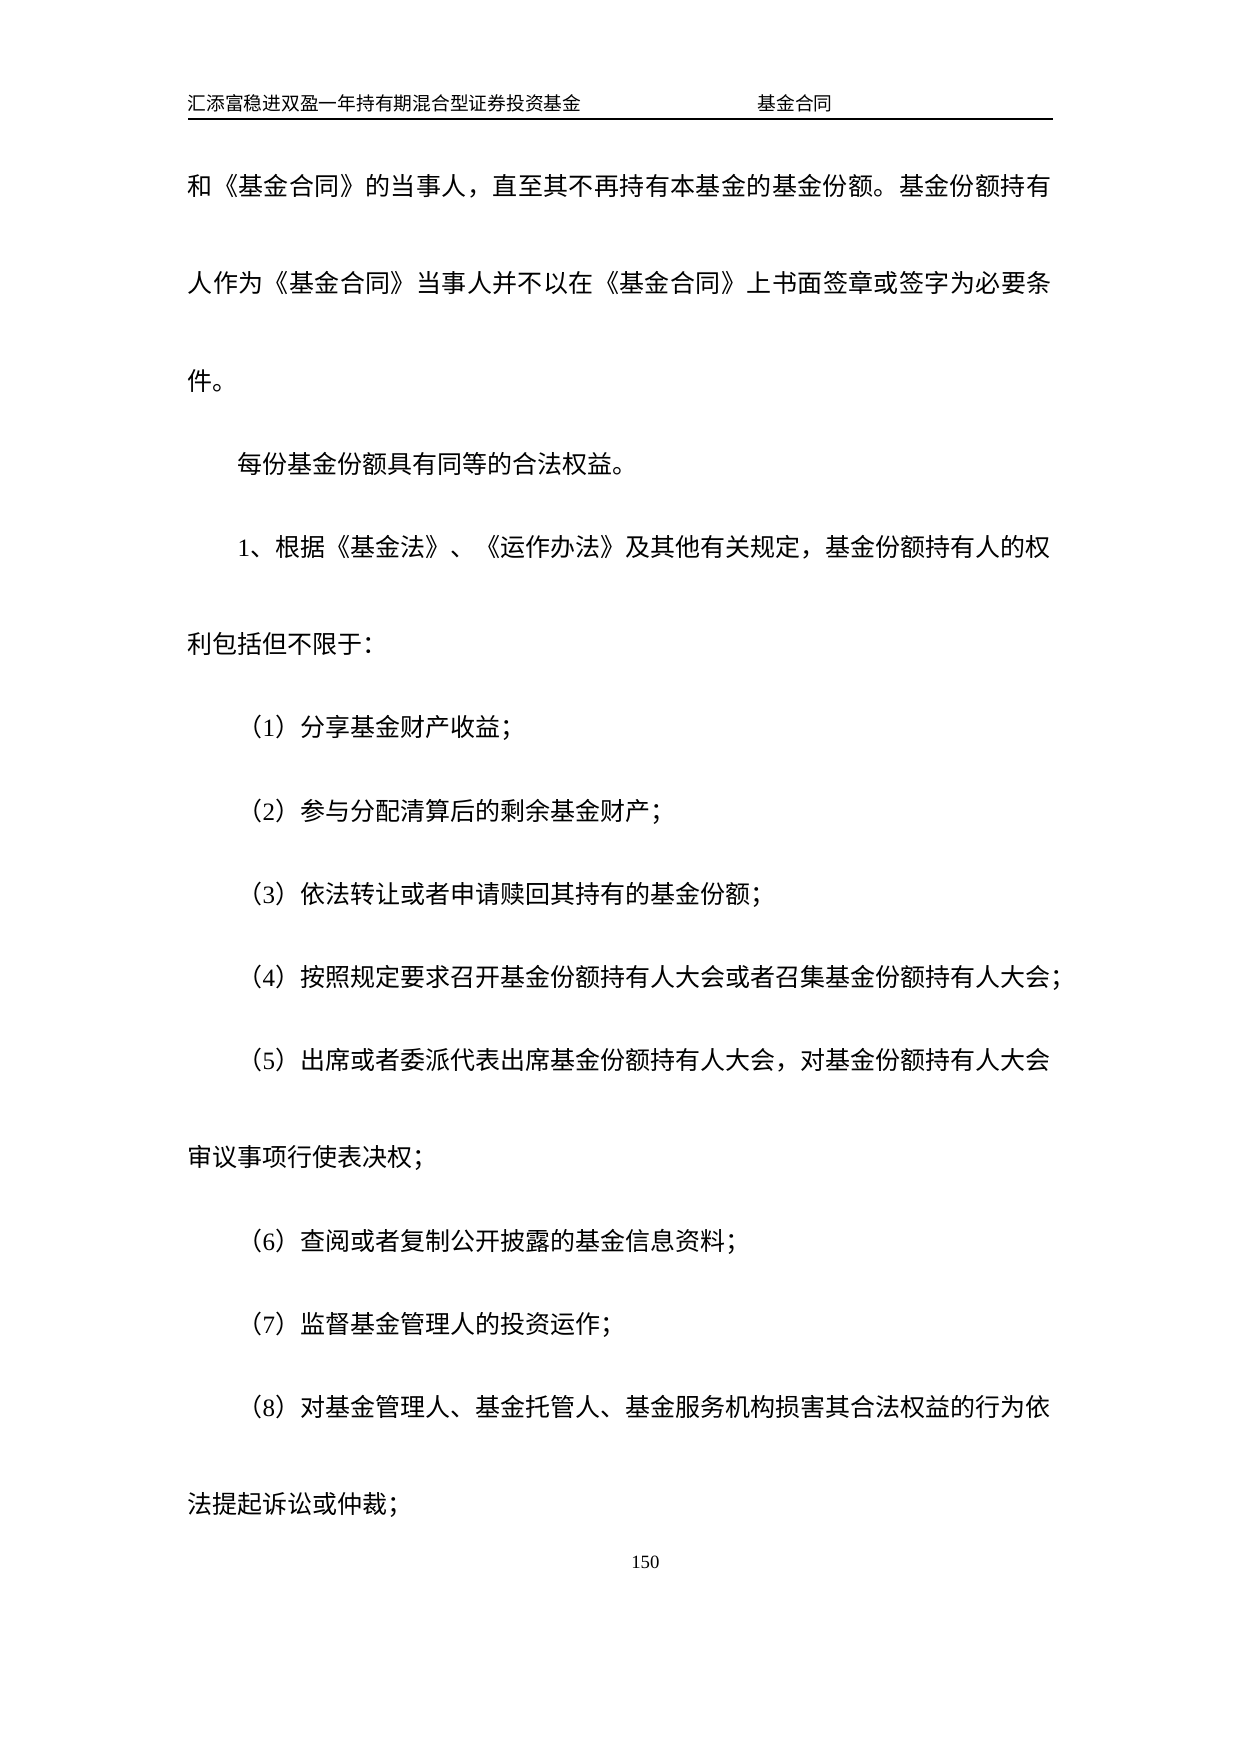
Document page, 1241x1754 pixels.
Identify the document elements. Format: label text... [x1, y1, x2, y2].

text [187, 152, 1053, 412]
text （7）监督基金管理人的投资运作； [187, 1290, 1053, 1355]
text （5）出席或者委派代表出席基金份额持有人大会，对基金份额持有人大会审议事项行使表决权； [187, 1026, 1053, 1188]
text （4）按照规定要求召开基金份额持有人大会或者召集基金份额持有人大会； [187, 943, 1053, 1008]
text （6）查阅或者复制公开披露的基金信息资料； [187, 1207, 1053, 1272]
text （8）对基金管理人、基金托管人、基金服务机构损害其合法权益的行为依法提起诉讼或仲裁； [187, 1373, 1053, 1535]
text （1）分享基金财产收益； [187, 693, 1053, 758]
text 1、根据《基金法》、《运作办法》及其他有关规定，基金份额持有人的权利包括但不限于： [187, 513, 1053, 675]
text （3）依法转让或者申请赎回其持有的基金份额； [187, 860, 1053, 925]
text （2）参与分配清算后的剩余基金财产； [187, 777, 1053, 842]
text 每份基金份额具有同等的合法权益。 [187, 430, 1053, 495]
